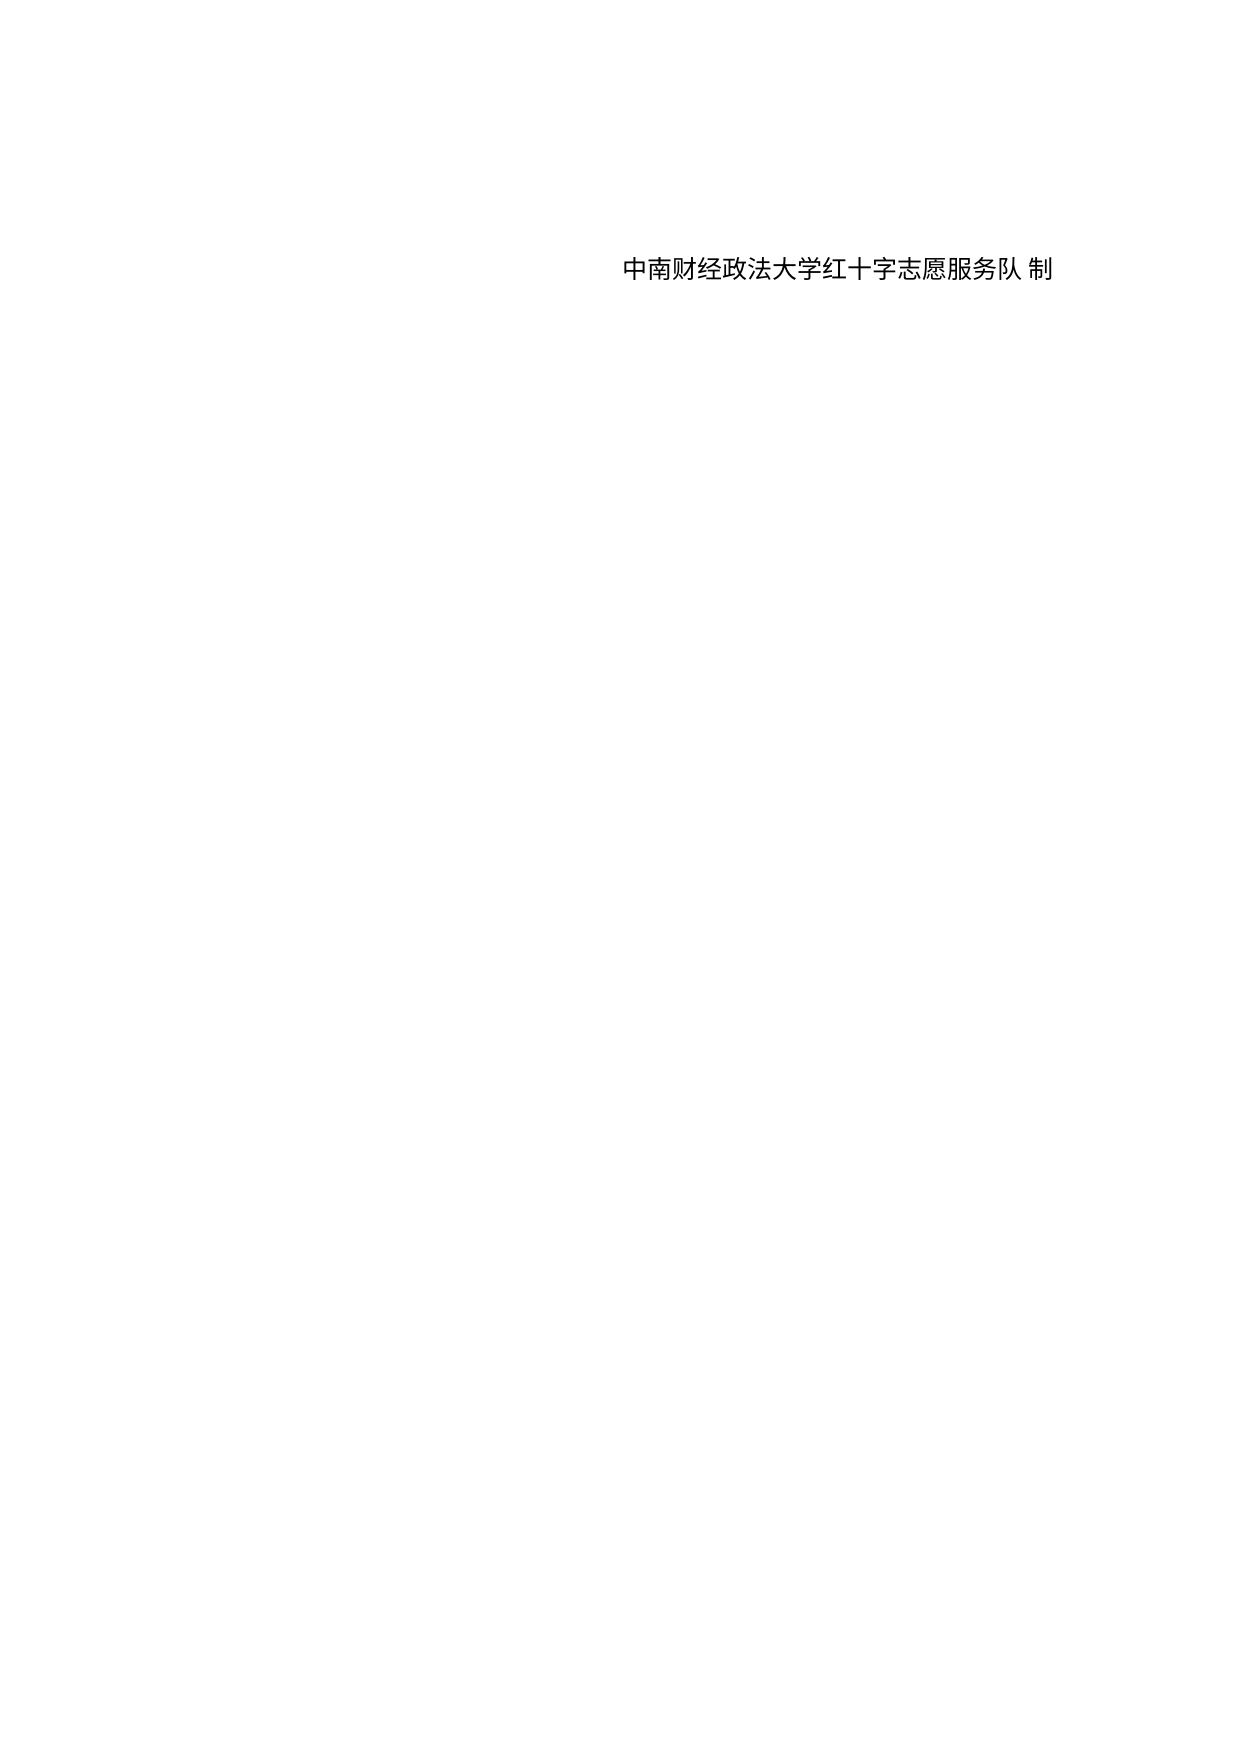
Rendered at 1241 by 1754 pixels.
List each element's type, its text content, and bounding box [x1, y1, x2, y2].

text 中南财经政法大学红十字志愿服务队 制 [187, 235, 1053, 300]
